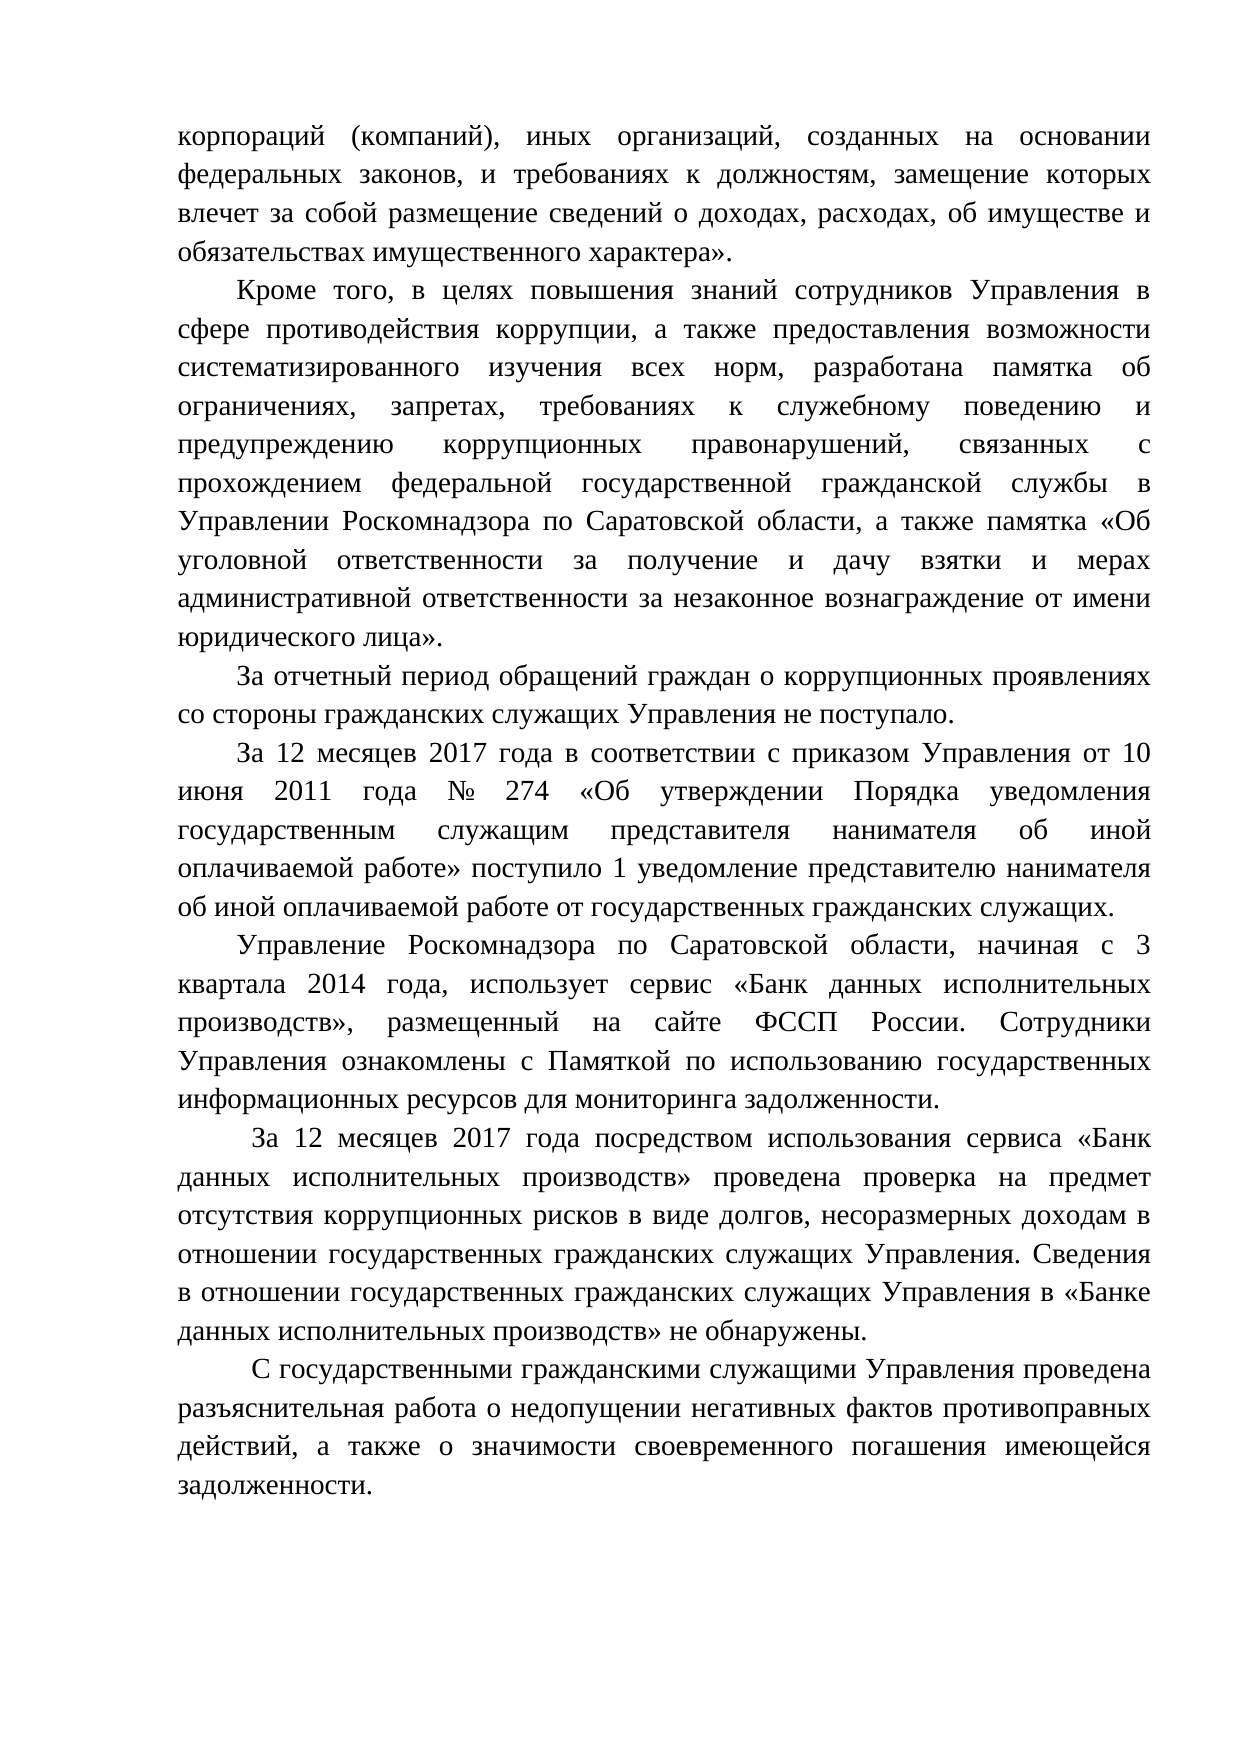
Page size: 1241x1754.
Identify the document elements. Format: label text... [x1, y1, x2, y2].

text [177, 118, 1152, 267]
text Управление Роскомнадзора по Саратовской области, начиная с 3 квартала 2014 года, использует сервис «Банк данных исполнительных производств», размещенный на сайте ФССП России. Сотрудники Управления ознакомлены с Памяткой по использованию государственных информационных ресурсов для мониторинга задолженности. [177, 927, 1152, 1115]
text С государственными гражданскими служащими Управления проведена разъяснительная работа о недопущении негативных фактов противоправных действий, а также о значимости своевременного погашения имеющейся задолженности. [177, 1351, 1152, 1501]
text За 12 месяцев 2017 года посредством использования сервиса «Банк данных исполнительных производств» проведена проверка на предмет отсутствия коррупционных рисков в виде долгов, несоразмерных доходам в отношении государственных гражданских служащих Управления. Сведения в отношении государственных гражданских служащих Управления в «Банке данных исполнительных производств» не обнаружены. [177, 1120, 1152, 1346]
text За 12 месяцев 2017 года в соответствии с приказом Управления от 10 июня 2011 года № 274 «Об утверждении Порядка уведомления государственным служащим представителя нанимателя об иной оплачиваемой работе» поступило 1 уведомление представителю нанимателя об иной оплачиваемой работе от государственных гражданских служащих. [177, 735, 1152, 922]
text Кроме того, в целях повышения знаний сотрудников Управления в сфере противодействия коррупции, а также предоставления возможности систематизированного изучения всех норм, разработана памятка об ограничениях, запретах, требованиях к служебному поведению и предупреждению коррупционных правонарушений, связанных с прохождением федеральной государственной гражданской службы в Управлении Роскомнадзора по Саратовской области, а также памятка «Об уголовной ответственности за получение и дачу взятки и мерах административной ответственности за незаконное вознаграждение от имени юридического лица». [177, 272, 1152, 653]
text За отчетный период обращений граждан о коррупционных проявлениях со стороны гражданских служащих Управления не поступало. [177, 658, 1152, 730]
